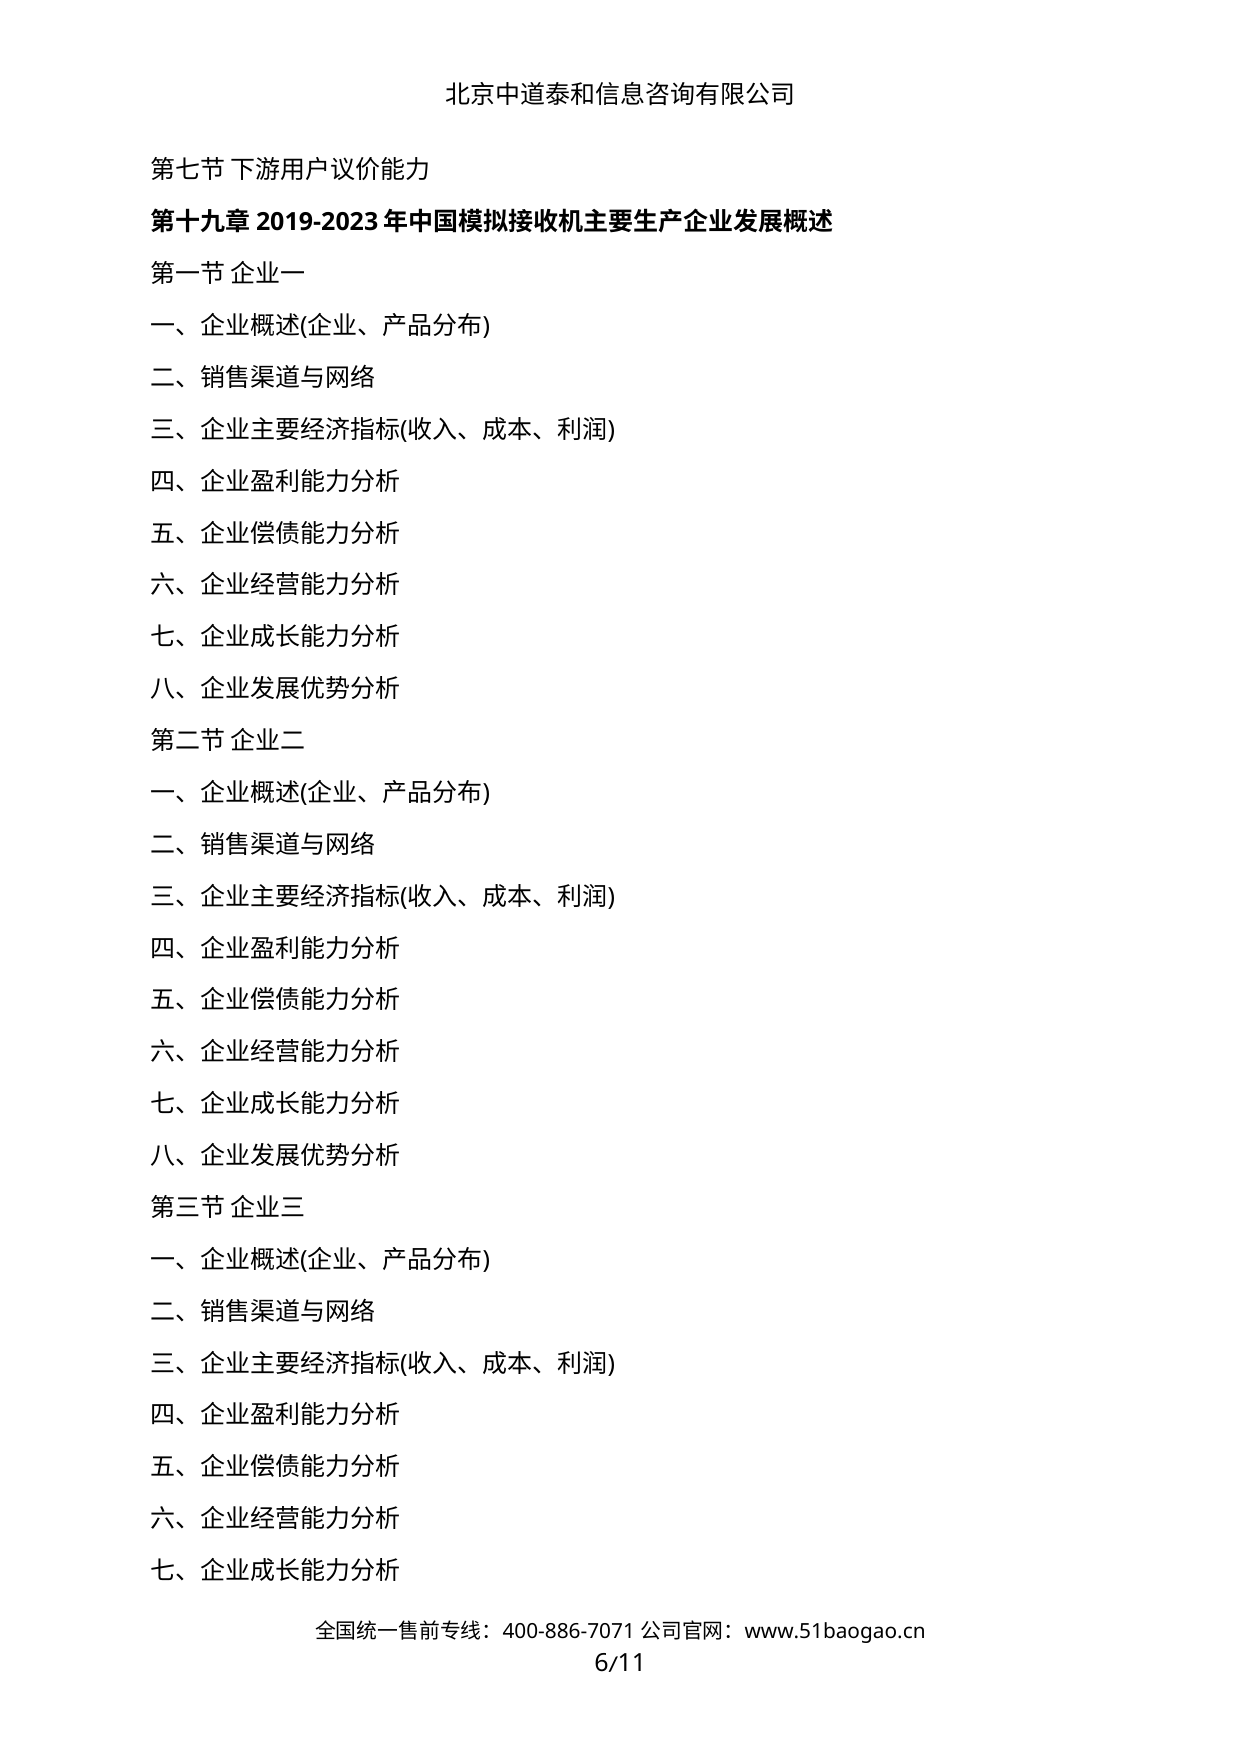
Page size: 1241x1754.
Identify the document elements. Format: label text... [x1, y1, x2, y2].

text 四、企业盈利能力分析 [150, 1395, 1090, 1431]
text 四、企业盈利能力分析 [150, 461, 1090, 497]
text 七、企业成长能力分析 [150, 617, 1090, 653]
text 五、企业偿债能力分析 [150, 1447, 1090, 1483]
text 八、企业发展优势分析 [150, 1136, 1090, 1172]
text 三、企业主要经济指标(收入、成本、利润) [150, 1343, 1090, 1379]
text 八、企业发展优势分析 [150, 669, 1090, 705]
text 二、销售渠道与网络 [150, 1291, 1090, 1327]
text 五、企业偿债能力分析 [150, 980, 1090, 1016]
text 三、企业主要经济指标(收入、成本、利润) [150, 876, 1090, 912]
text 六、企业经营能力分析 [150, 1032, 1090, 1068]
text 四、企业盈利能力分析 [150, 928, 1090, 964]
text 一、企业概述(企业、产品分布) [150, 772, 1090, 809]
text 第二节 企业二 [150, 721, 1090, 757]
text 第十九章 2019-2023年中国模拟接收机主要生产企业发展概述 [150, 202, 1090, 238]
text 六、企业经营能力分析 [150, 565, 1090, 601]
text 二、销售渠道与网络 [150, 824, 1090, 861]
text 六、企业经营能力分析 [150, 1499, 1090, 1535]
text 一、企业概述(企业、产品分布) [150, 306, 1090, 342]
text 第七节 下游用户议价能力 [150, 150, 1090, 186]
text 第一节 企业一 [150, 254, 1090, 290]
text 三、企业主要经济指标(收入、成本、利润) [150, 409, 1090, 446]
text 七、企业成长能力分析 [150, 1084, 1090, 1120]
text 七、企业成长能力分析 [150, 1551, 1090, 1587]
text 第三节 企业三 [150, 1187, 1090, 1224]
text 一、企业概述(企业、产品分布) [150, 1239, 1090, 1276]
text 五、企业偿债能力分析 [150, 513, 1090, 549]
text 二、销售渠道与网络 [150, 357, 1090, 394]
